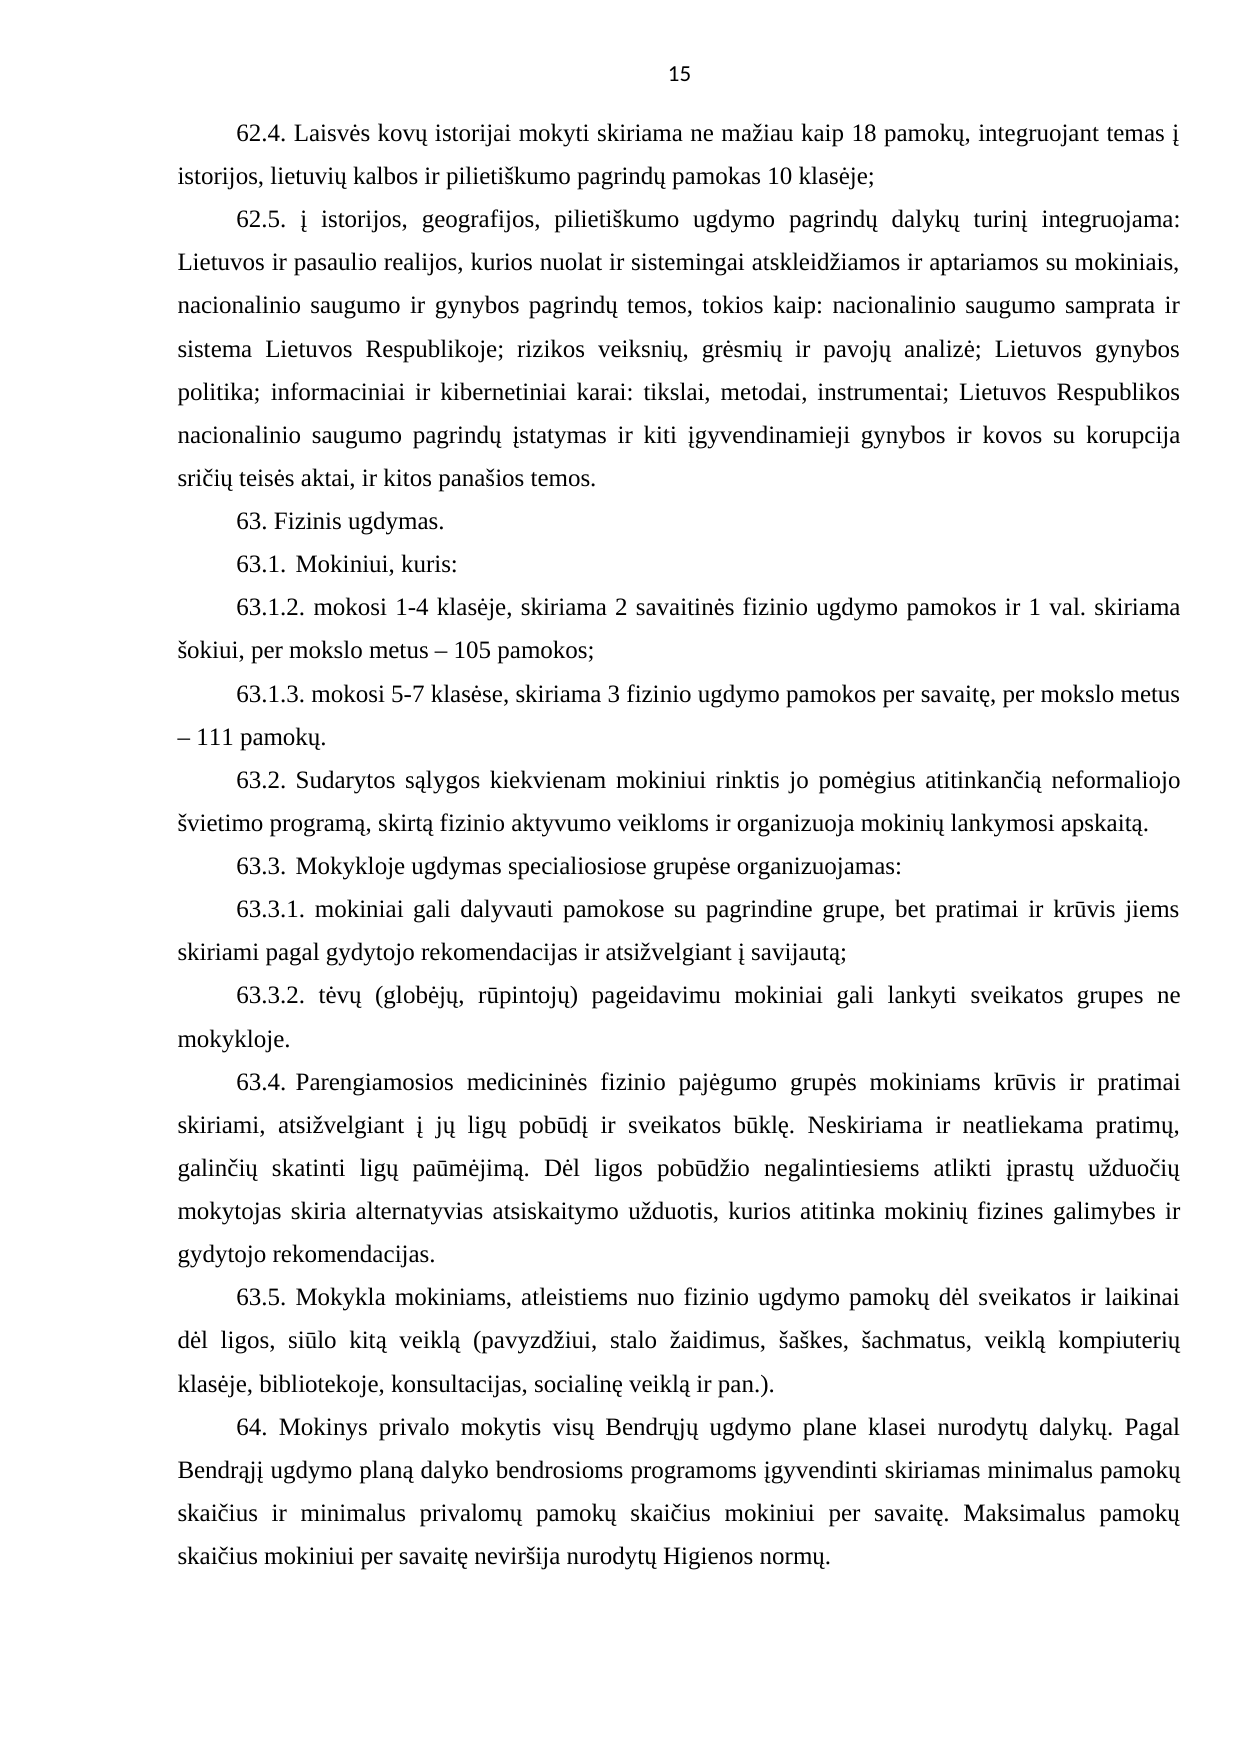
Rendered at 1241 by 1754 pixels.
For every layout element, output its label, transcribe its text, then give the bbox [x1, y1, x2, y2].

text 63.5. Mokykla mokiniams, atleistiems nuo fizinio ugdymo pamokų dėl sveikatos ir laikinai dėl ligos, siūlo kitą veiklą (pavyzdžiui, stalo žaidimus, šaškes, šachmatus, veiklą kompiuterių klasėje, bibliotekoje, konsultacijas, socialinę veiklą ir pan.). [177, 1282, 1181, 1397]
text 63.4. Parengiamosios medicininės fizinio pajėgumo grupės mokiniams krūvis ir pratimai skiriami, atsižvelgiant į jų ligų pobūdį ir sveikatos būklę. Neskiriama ir neatliekama pratimų, galinčių skatinti ligų paūmėjimą. Dėl ligos pobūdžio negalintiesiems atlikti įprastų užduočių mokytojas skiria alternatyvias atsiskaitymo užduotis, kurios atitinka mokinių fizines galimybes ir gydytojo rekomendacijas. [177, 1067, 1181, 1268]
text 63.3. Mokykloje ugdymas specialiosiose grupėse organizuojamas: [177, 851, 1181, 880]
text 63.3.2. tėvų (globėjų, rūpintojų) pageidavimu mokiniai gali lankyti sveikatos grupes ne mokykloje. [177, 981, 1181, 1052]
text 63.2. Sudarytos sąlygos kiekvienam mokiniui rinktis jo pomėgius atitinkančią neformaliojo švietimo programą, skirtą fizinio aktyvumo veikloms ir organizuoja mokinių lankymosi apskaitą. [177, 765, 1181, 837]
text 63.1.3. mokosi 5-7 klasėse, skiriama 3 fizinio ugdymo pamokos per savaitę, per mokslo metus – 111 pamokų. [177, 679, 1181, 751]
text 63.1. Mokiniui, kuris: [177, 549, 1181, 578]
text 63. Fizinis ugdymas. [177, 506, 1181, 535]
text 63.1.2. mokosi 1-4 klasėje, skiriama 2 savaitinės fizinio ugdymo pamokos ir 1 val. skiriama šokiui, per mokslo metus – 105 pamokos; [177, 592, 1181, 664]
text 63.3.1. mokiniai gali dalyvauti pamokose su pagrindine grupe, bet pratimai ir krūvis jiems skiriami pagal gydytojo rekomendacijas ir atsižvelgiant į savijautą; [177, 894, 1181, 966]
text 64. Mokinys privalo mokytis visų Bendrųjų ugdymo plane klasei nurodytų dalykų. Pagal Bendrąjį ugdymo planą dalyko bendrosioms programoms įgyvendinti skiriamas minimalus pamokų skaičius ir minimalus privalomų pamokų skaičius mokiniui per savaitę. Maksimalus pamokų skaičius mokiniui per savaitę neviršija nurodytų Higienos normų. [177, 1412, 1181, 1570]
text 62.4. Laisvės kovų istorijai mokyti skiriama ne mažiau kaip 18 pamokų, integruojant temas į istorijos, lietuvių kalbos ir pilietiškumo pagrindų pamokas 10 klasėje; [177, 118, 1181, 190]
text 62.5. į istorijos, geografijos, pilietiškumo ugdymo pagrindų dalykų turinį integruojama: Lietuvos ir pasaulio realijos, kurios nuolat ir sistemingai atskleidžiamos ir aptariamos su mokiniais, nacionalinio saugumo ir gynybos pagrindų temos, tokios kaip: nacionalinio saugumo samprata ir sistema Lietuvos Respublikoje; rizikos veiksnių, grėsmių ir pavojų analizė; Lietuvos gynybos politika; informaciniai ir kibernetiniai karai: tikslai, metodai, instrumentai; Lietuvos Respublikos nacionalinio saugumo pagrindų įstatymas ir kiti įgyvendinamieji gynybos ir kovos su korupcija sričių teisės aktai, ir kitos panašios temos. [177, 204, 1181, 492]
